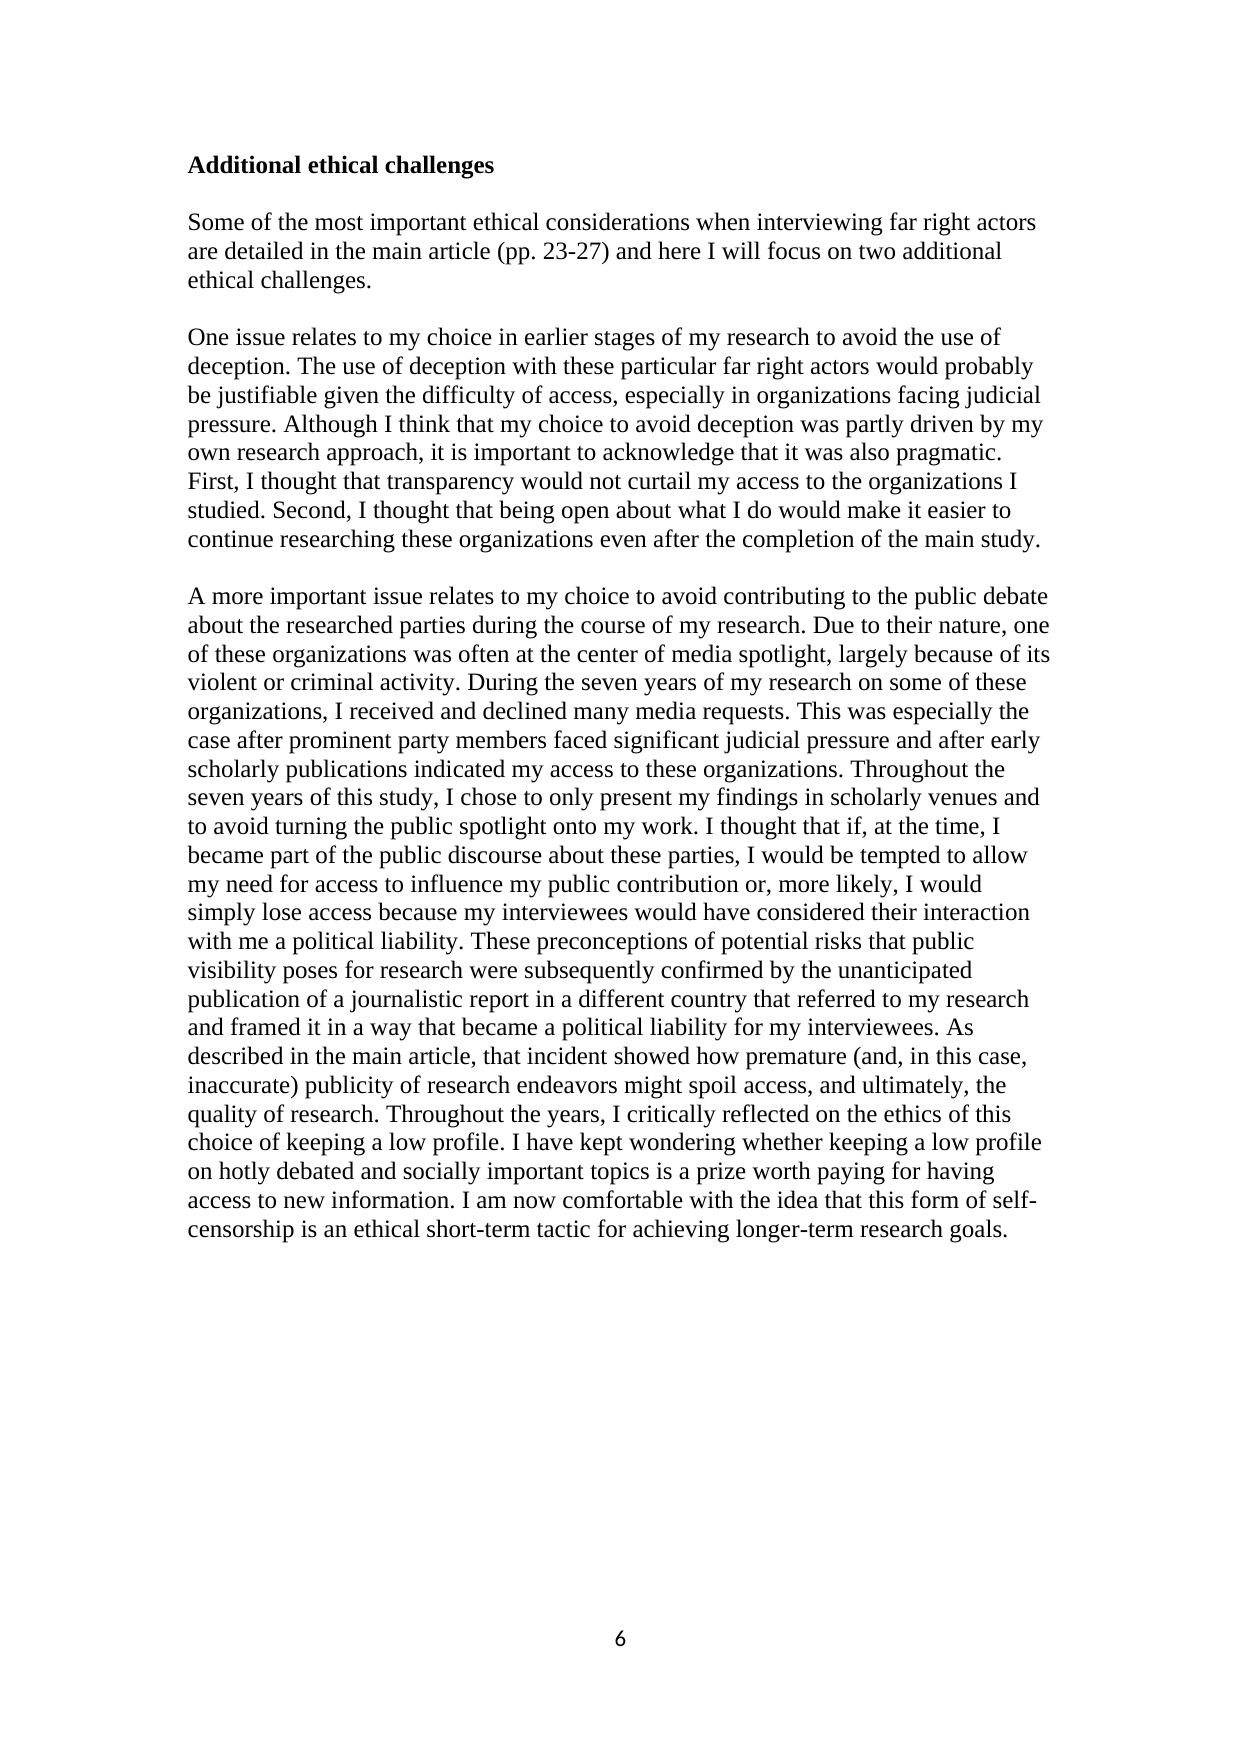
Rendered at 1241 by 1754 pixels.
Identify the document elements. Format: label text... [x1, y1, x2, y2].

text Some of the most important ethical considerations when interviewing far right actors are detailed in the main article (pp. 23-27) and here I will focus on two additional ethical challenges. [187, 207, 1053, 294]
text A more important issue relates to my choice to avoid contributing to the public debate about the researched parties during the course of my research. Due to their nature, one of these organizations was often at the center of media spotlight, largely because of its violent or criminal activity. During the seven years of my research on some of these organizations, I received and declined many media requests. This was especially the case after prominent party members faced significant judicial pressure and after early scholarly publications indicated my access to these organizations. Throughout the seven years of this study, I chose to only present my findings in scholarly venues and to avoid turning the public spotlight onto my work. I thought that if, at the time, I became part of the public discourse about these parties, I would be tempted to allow my need for access to influence my public contribution or, more likely, I would simply lose access because my interviewees would have considered their interaction with me a political liability. These preconceptions of potential risks that public visibility poses for research were subsequently confirmed by the unanticipated publication of a journalistic report in a different country that referred to my research and framed it in a way that became a political liability for my interviewees. As described in the main article, that incident showed how premature (and, in this case, inaccurate) publicity of research endeavors might spoil access, and ultimately, the quality of research. Throughout the years, I critically reflected on the ethics of this choice of keeping a low profile. I have kept wondering whether keeping a low profile on hotly debated and socially important topics is a prize worth paying for having access to new information. I am now comfortable with the idea that this form of self-censorship is an ethical short-term tactic for achieving longer-term research goals. [187, 581, 1053, 1242]
text One issue relates to my choice in earlier stages of my research to avoid the use of deception. The use of deception with these particular far right actors would probably be justifiable given the difficulty of access, especially in organizations facing judicial pressure. Although I think that my choice to avoid deception was partly driven by my own research approach, it is important to acknowledge that it was also pragmatic. First, I thought that transparency would not curtail my access to the organizations I studied. Second, I thought that being open about what I do would make it easier to continue researching these organizations even after the completion of the main study. [187, 322, 1053, 552]
text Additional ethical challenges [187, 150, 1053, 179]
